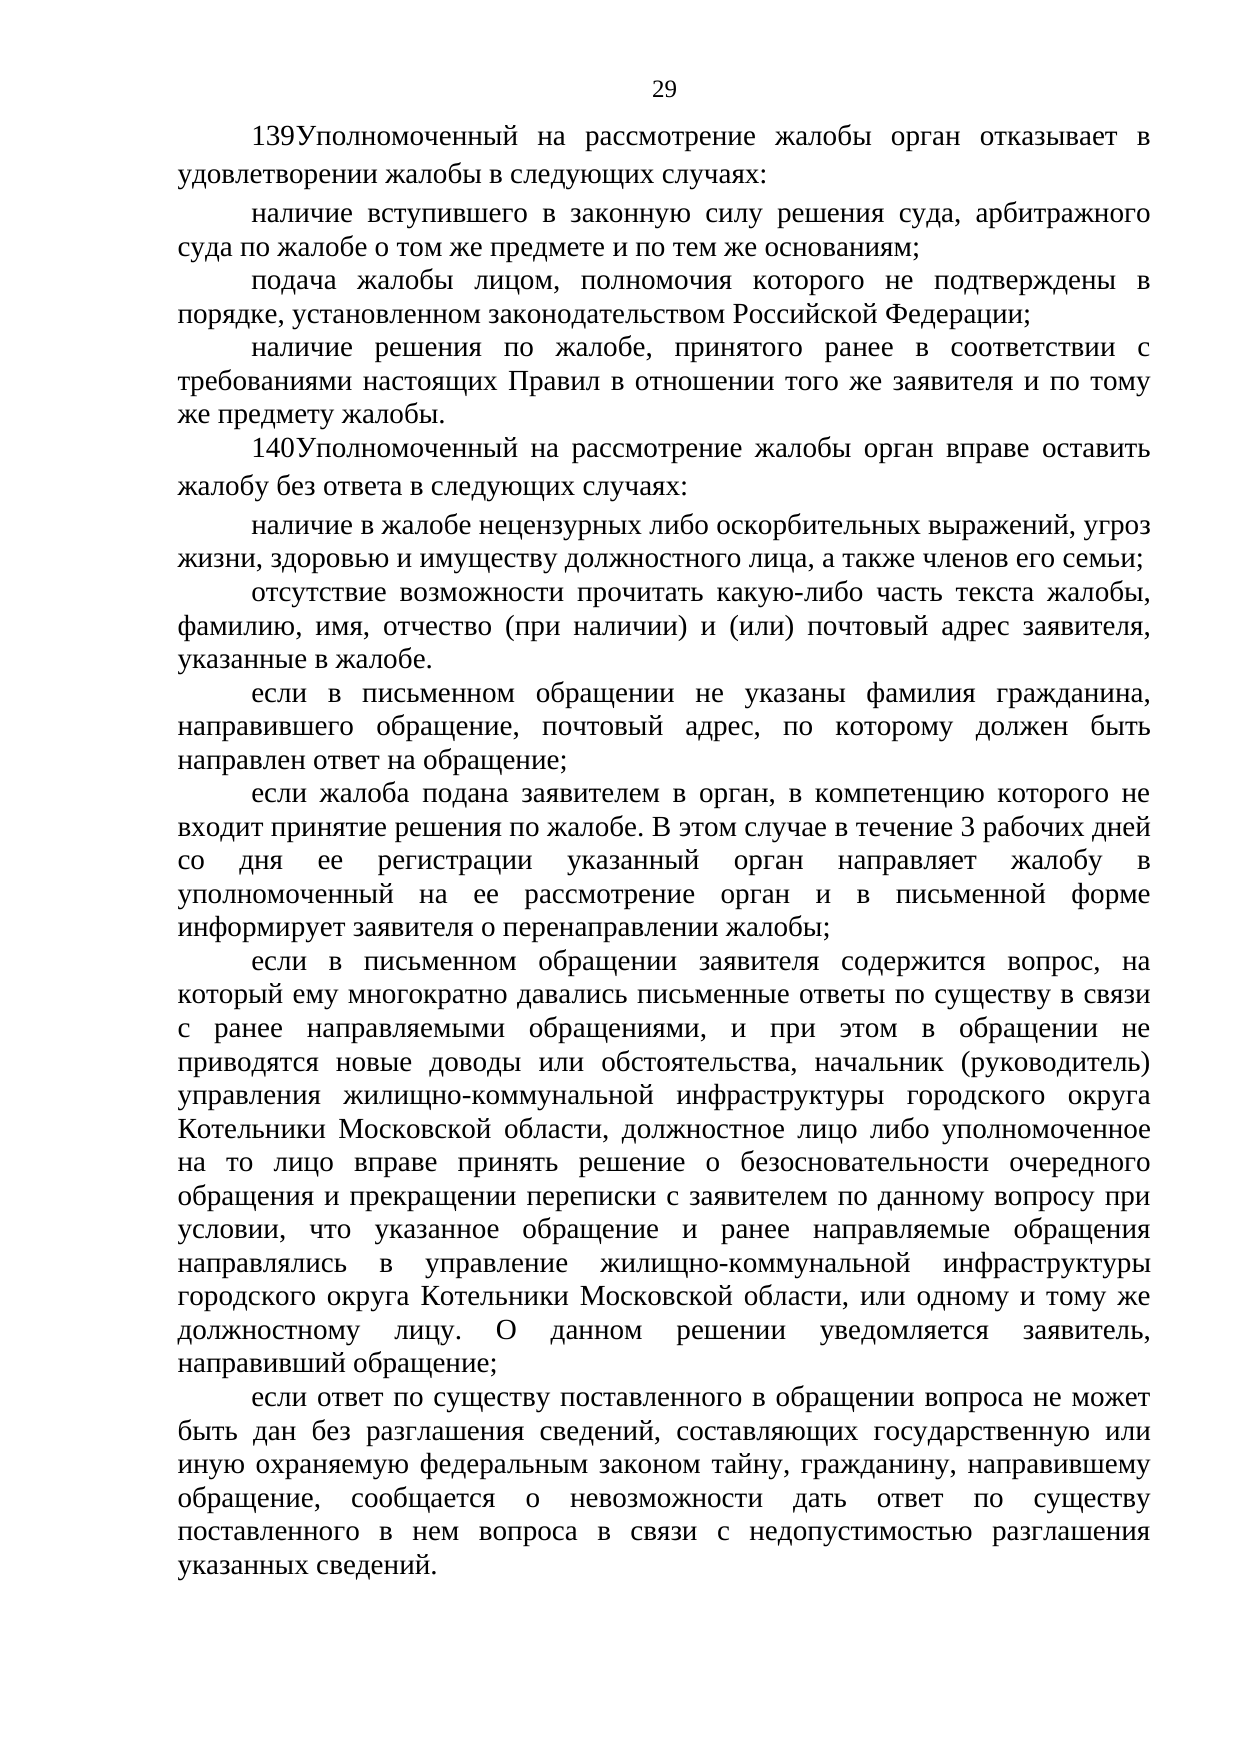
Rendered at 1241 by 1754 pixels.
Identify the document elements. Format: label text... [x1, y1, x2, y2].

list Уполномоченный на рассмотрение жалобы орган вправе оставить жалобу без ответа в следующих случаях: [177, 430, 1152, 502]
text наличие в жалобе нецензурных либо оскорбительных выражений, угроз жизни, здоровью и имуществу должностного лица, а также членов его семьи; [177, 507, 1152, 574]
text наличие решения по жалобе, принятого ранее в соответствии с требованиями настоящих Правил в отношении того же заявителя и по тому же предмету жалобы. [177, 329, 1152, 430]
text если в письменном обращении не указаны фамилия гражданина, направившего обращение, почтовый адрес, по которому должен быть направлен ответ на обращение; [177, 675, 1152, 775]
text если жалоба подана заявителем в орган, в компетенцию которого не входит принятие решения по жалобе. В этом случае в течение 3 рабочих дней со дня ее регистрации указанный орган направляет жалобу в уполномоченный на ее рассмотрение орган и в письменной форме информирует заявителя о перенаправлении жалобы; [177, 775, 1152, 943]
text наличие вступившего в законную силу решения суда, арбитражного суда по жалобе о том же предмете и по тем же основаниям; [177, 195, 1152, 262]
list Уполномоченный на рассмотрение жалобы орган отказывает в удовлетворении жалобы в следующих случаях: [177, 118, 1152, 190]
text подача жалобы лицом, полномочия которого не подтверждены в порядке, установленном законодательством Российской Федерации; [177, 262, 1152, 329]
text отсутствие возможности прочитать какую-либо часть текста жалобы, фамилию, имя, отчество (при наличии) и (или) почтовый адрес заявителя, указанные в жалобе. [177, 574, 1152, 675]
text если в письменном обращении заявителя содержится вопрос, на который ему многократно давались письменные ответы по существу в связи с ранее направляемыми обращениями, и при этом в обращении не приводятся новые доводы или обстоятельства, начальник (руководитель) управления жилищно-коммунальной инфраструктуры городского округа Котельники Московской области, должностное лицо либо уполномоченное на то лицо вправе принять решение о безосновательности очередного обращения и прекращении переписки с заявителем по данному вопросу при условии, что указанное обращение и ранее направляемые обращения направлялись в управление жилищно-коммунальной инфраструктуры городского округа Котельники Московской области, или одному и тому же должностному лицу. О данном решении уведомляется заявитель, направивший обращение; [177, 943, 1152, 1379]
text если ответ по существу поставленного в обращении вопроса не может быть дан без разглашения сведений, составляющих государственную или иную охраняемую федеральным законом тайну, гражданину, направившему обращение, сообщается о невозможности дать ответ по существу поставленного в нем вопроса в связи с недопустимостью разглашения указанных сведений. [177, 1379, 1152, 1580]
